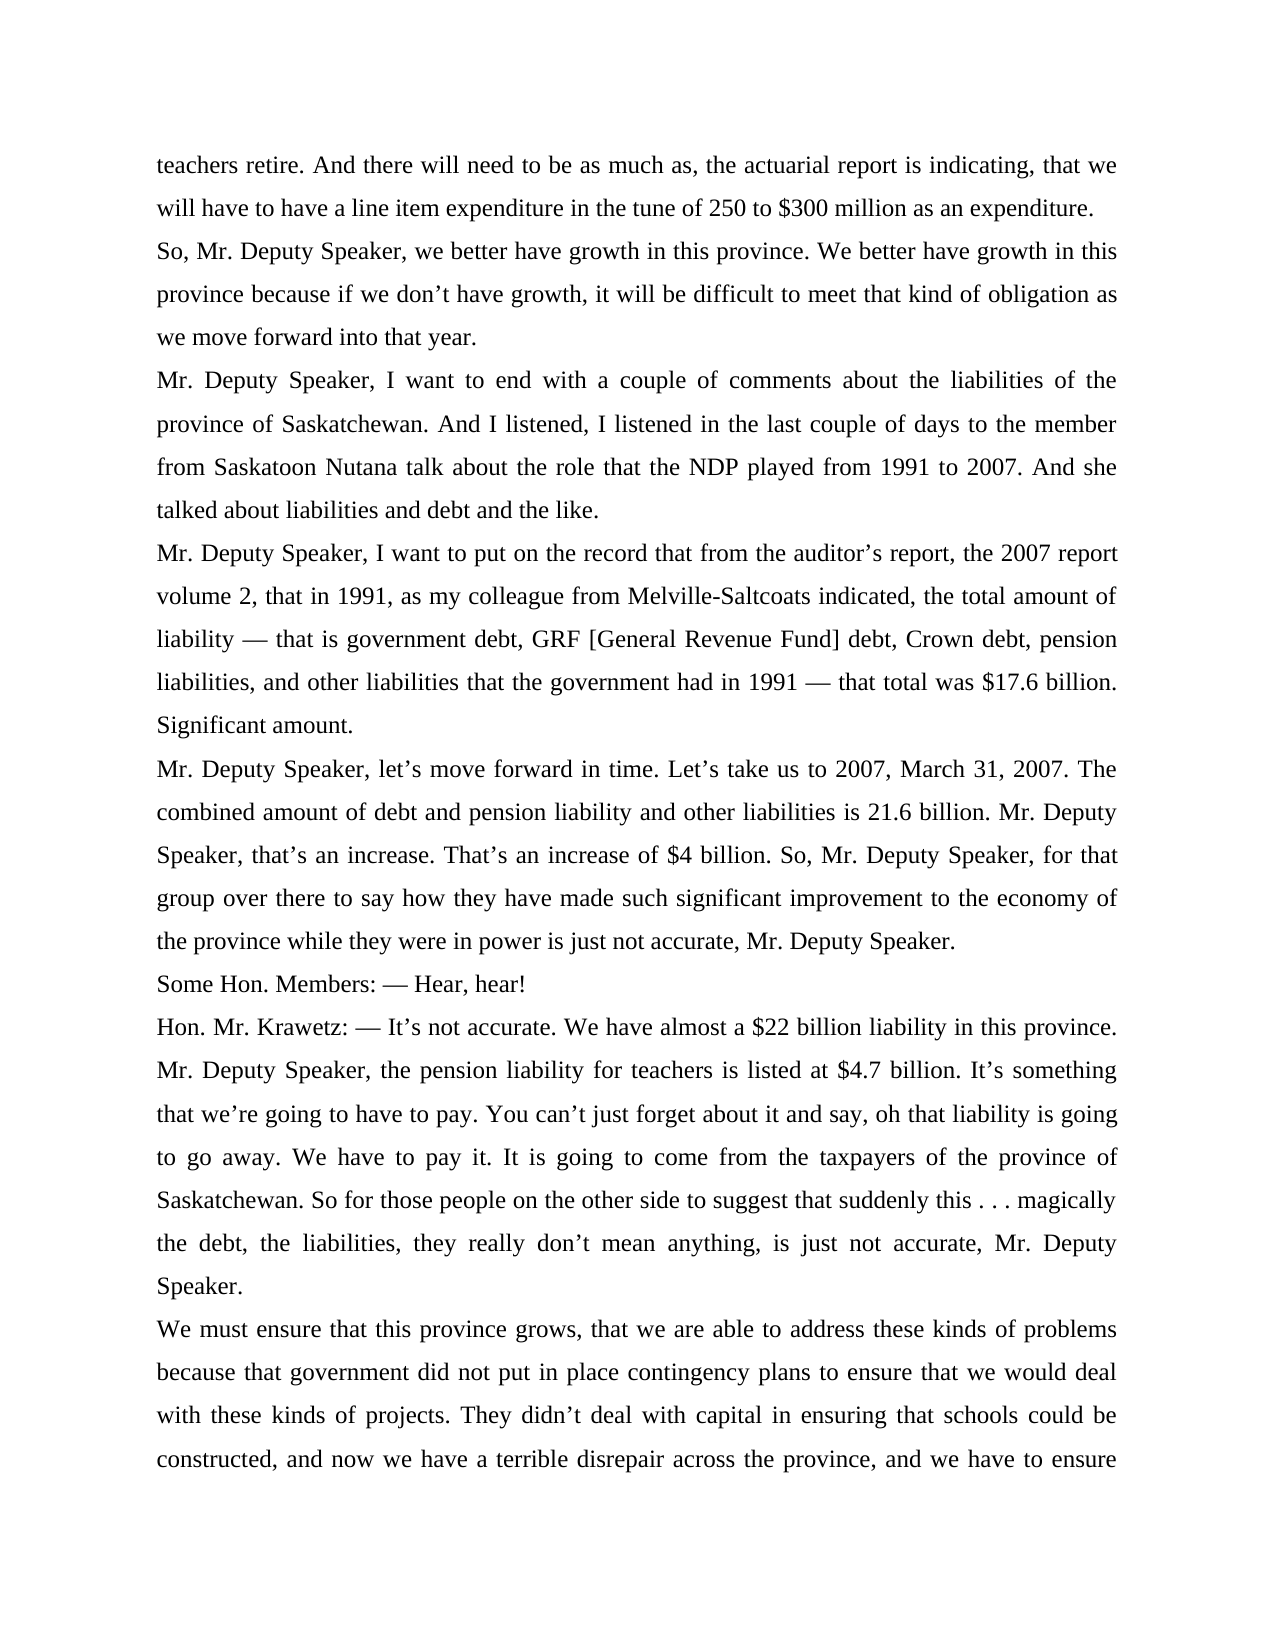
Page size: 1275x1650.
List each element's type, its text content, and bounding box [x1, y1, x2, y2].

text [156, 150, 1118, 222]
text Some Hon. Members: — Hear, hear! [156, 969, 1118, 998]
text So, Mr. Deputy Speaker, we better have growth in this province. We better have growth in this province because if we don’t have growth, it will be difficult to meet that kind of obligation as we move forward into that year. [156, 236, 1118, 351]
text Mr. Deputy Speaker, let’s move forward in time. Let’s take us to 2007, March 31, 2007. The combined amount of debt and pension liability and other liabilities is 21.6 billion. Mr. Deputy Speaker, that’s an increase. That’s an increase of $4 billion. So, Mr. Deputy Speaker, for that group over there to say how they have made such significant improvement to the economy of the province while they were in power is just not accurate, Mr. Deputy Speaker. [156, 754, 1118, 955]
text Mr. Deputy Speaker, I want to put on the record that from the auditor’s report, the 2007 report volume 2, that in 1991, as my colleague from Melville-Saltcoats indicated, the total amount of liability — that is government debt, GRF [General Revenue Fund] debt, Crown debt, pension liabilities, and other liabilities that the government had in 1991 — that total was $17.6 billion. Significant amount. [156, 538, 1118, 739]
text Mr. Deputy Speaker, I want to end with a couple of comments about the liabilities of the province of Saskatchewan. And I listened, I listened in the last couple of days to the member from Saskatoon Nutana talk about the role that the NDP played from 1991 to 2007. And she talked about liabilities and debt and the like. [156, 366, 1118, 524]
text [156, 1314, 1118, 1472]
text Hon. Mr. Krawetz: — It’s not accurate. We have almost a $22 billion liability in this province. Mr. Deputy Speaker, the pension liability for teachers is listed at $4.7 billion. It’s something that we’re going to have to pay. You can’t just forget about it and say, oh that liability is going to go away. We have to pay it. It is going to come from the taxpayers of the province of Saskatchewan. So for those people on the other side to suggest that suddenly this . . . magically the debt, the liabilities, they really don’t mean anything, is just not accurate, Mr. Deputy Speaker. [156, 1012, 1118, 1300]
